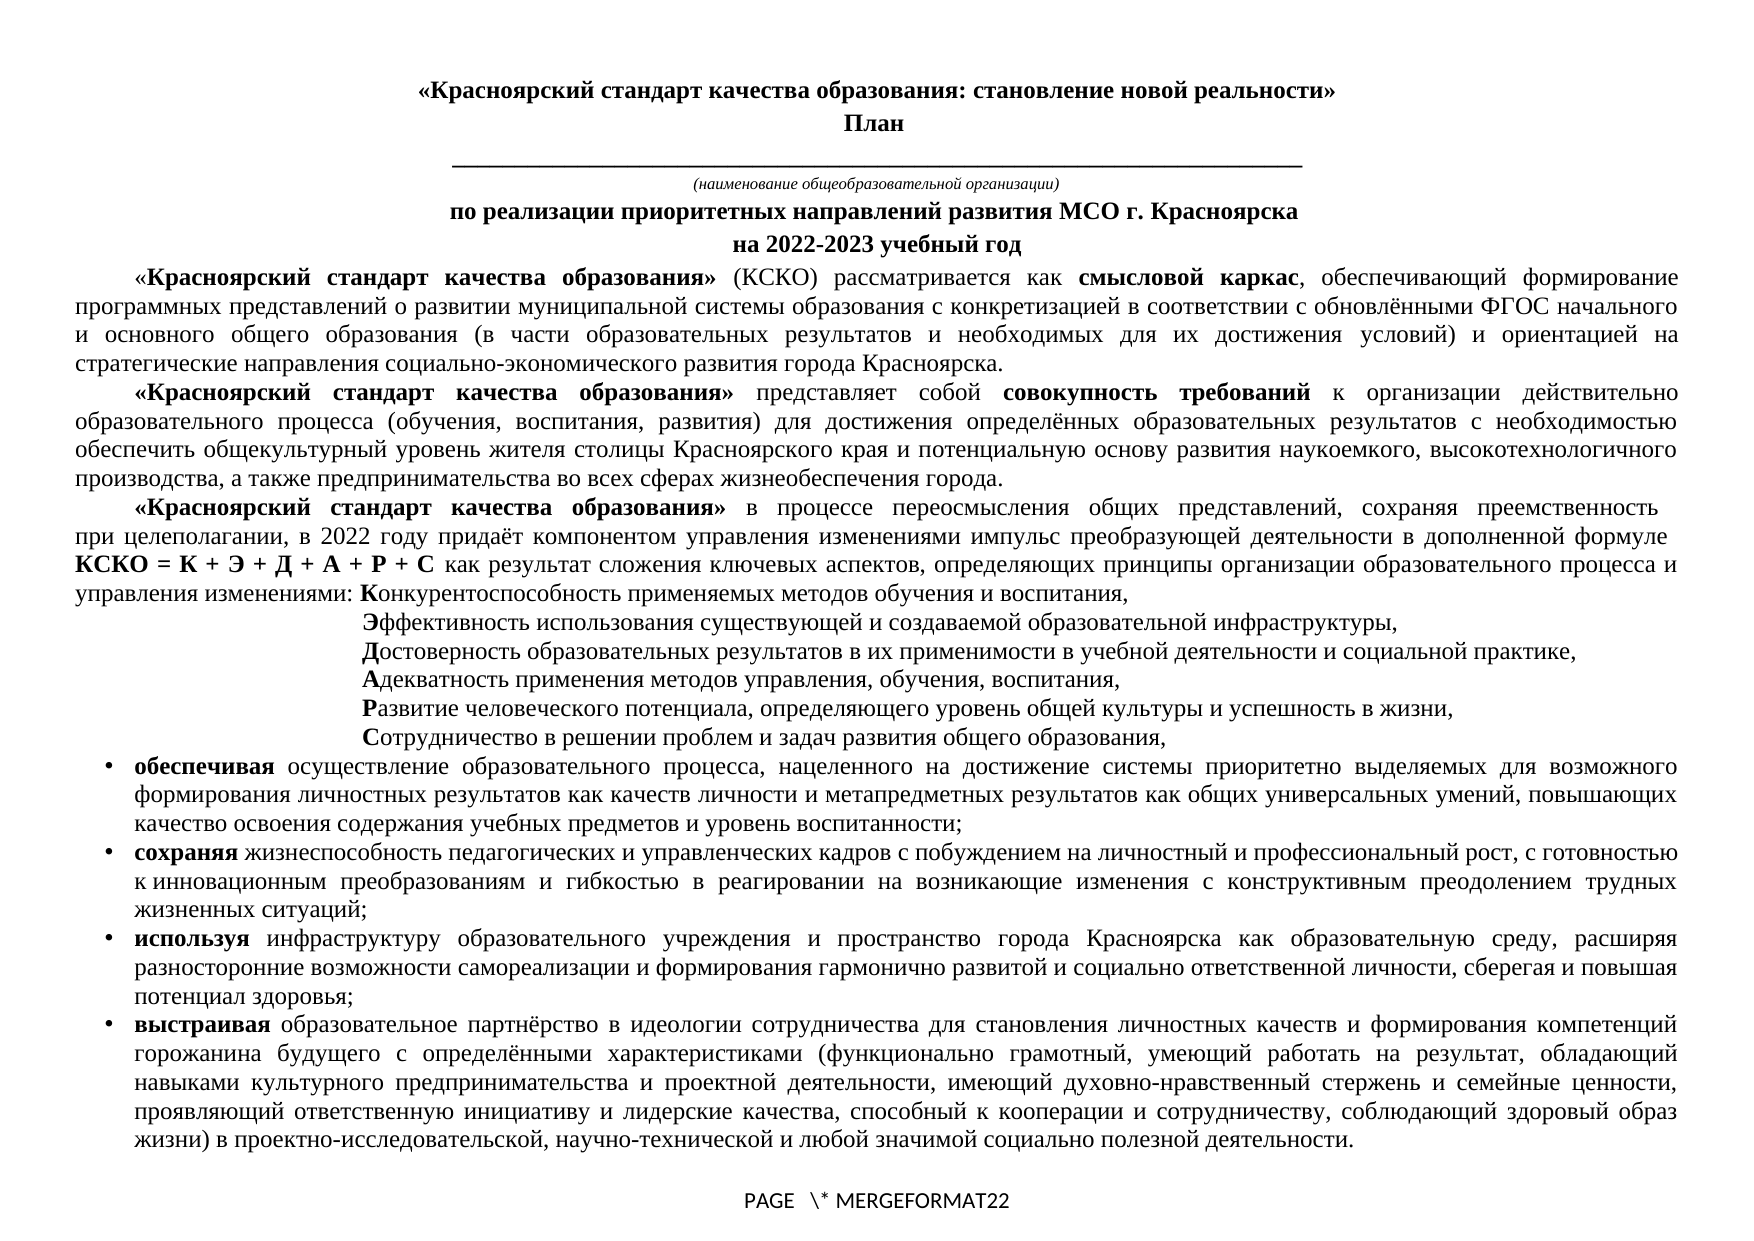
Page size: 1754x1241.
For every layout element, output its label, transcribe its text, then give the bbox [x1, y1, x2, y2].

text «Красноярский стандарт качества образования» в процессе переосмысления общих представлений, сохраняя преемственность при целеполагании, в 2022 году придаёт компонентом управления изменениями импульс преобразующей деятельности в дополненной формуле КСКО = К + Э + Д + А + Р + С как результат сложения ключевых аспектов, определяющих принципы организации образовательного процесса и управления изменениями: Конкурентоспособность применяемых методов обучения и воспитания, [75, 492, 1679, 607]
text (наименование общеобразовательной организации) [75, 174, 1679, 193]
text по реализации приоритетных направлений развития МСО г. Красноярска на 2022-2023 учебный год [75, 196, 1679, 258]
text Сотрудничество в решении проблем и задач развития общего образования, [311, 722, 1679, 751]
text План ____________________________________________________________________ [75, 108, 1679, 170]
text «Красноярский стандарт качества образования: становление новой реальности» [75, 75, 1679, 104]
text Адекватность применения методов управления, обучения, воспитания, [311, 664, 1679, 693]
text Развитие человеческого потенциала, определяющего уровень общей культуры и успешность в жизни, [311, 693, 1679, 722]
text Эффективность использования существующей и создаваемой образовательной инфраструктуры, [311, 607, 1679, 636]
text Достоверность образовательных результатов в их применимости в учебной деятельности и социальной практике, [311, 636, 1679, 664]
list обеспечивая осуществление образовательного процесса, нацеленного на достижение системы приоритетно выделяемых для возможного формирования личностных результатов как качеств личности и метапредметных результатов как общих универсальных умений, повышающих качество освоения содержания учебных предметов и уровень воспитанности; [104, 751, 1679, 837]
list выстраивая образовательное партнёрство в идеологии сотрудничества для становления личностных качеств и формирования компетенций горожанина будущего с определёнными характеристиками (функционально грамотный, умеющий работать на результат, обладающий навыками культурного предпринимательства и проектной деятельности, имеющий духовно-нравственный стержень и семейные ценности, проявляющий ответственную инициативу и лидерские качества, способный к кооперации и сотрудничеству, соблюдающий здоровый образ жизни) в проектно-исследовательской, научно-технической и любой значимой социально полезной деятельности. [104, 1009, 1679, 1153]
list используя инфраструктуру образовательного учреждения и пространство города Красноярска как образовательную среду, расширяя разносторонние возможности самореализации и формирования гармонично развитой и социально ответственной личности, сберегая и повышая потенциал здоровья; [104, 923, 1679, 1009]
text «Красноярский стандарт качества образования» (КСКО) рассматривается как смысловой каркас, обеспечивающий формирование программных представлений о развитии муниципальной системы образования с конкретизацией в соответствии с обновлёнными ФГОС начального и основного общего образования (в части образовательных результатов и необходимых для их достижения условий) и ориентацией на стратегические направления социально-экономического развития города Красноярска. [75, 262, 1679, 377]
list сохраняя жизнеспособность педагогических и управленческих кадров с побуждением на личностный и профессиональный рост, с готовностью к инновационным преобразованиям и гибкостью в реагировании на возникающие изменения с конструктивным преодолением трудных жизненных ситуаций; [104, 837, 1679, 923]
text «Красноярский стандарт качества образования» представляет собой совокупность требований к организации действительно образовательного процесса (обучения, воспитания, развития) для достижения определённых образовательных результатов с необходимостью обеспечить общекультурный уровень жителя столицы Красноярского края и потенциальную основу развития наукоемкого, высокотехнологичного производства, а также предпринимательства во всех сферах жизнеобеспечения города. [75, 377, 1679, 492]
